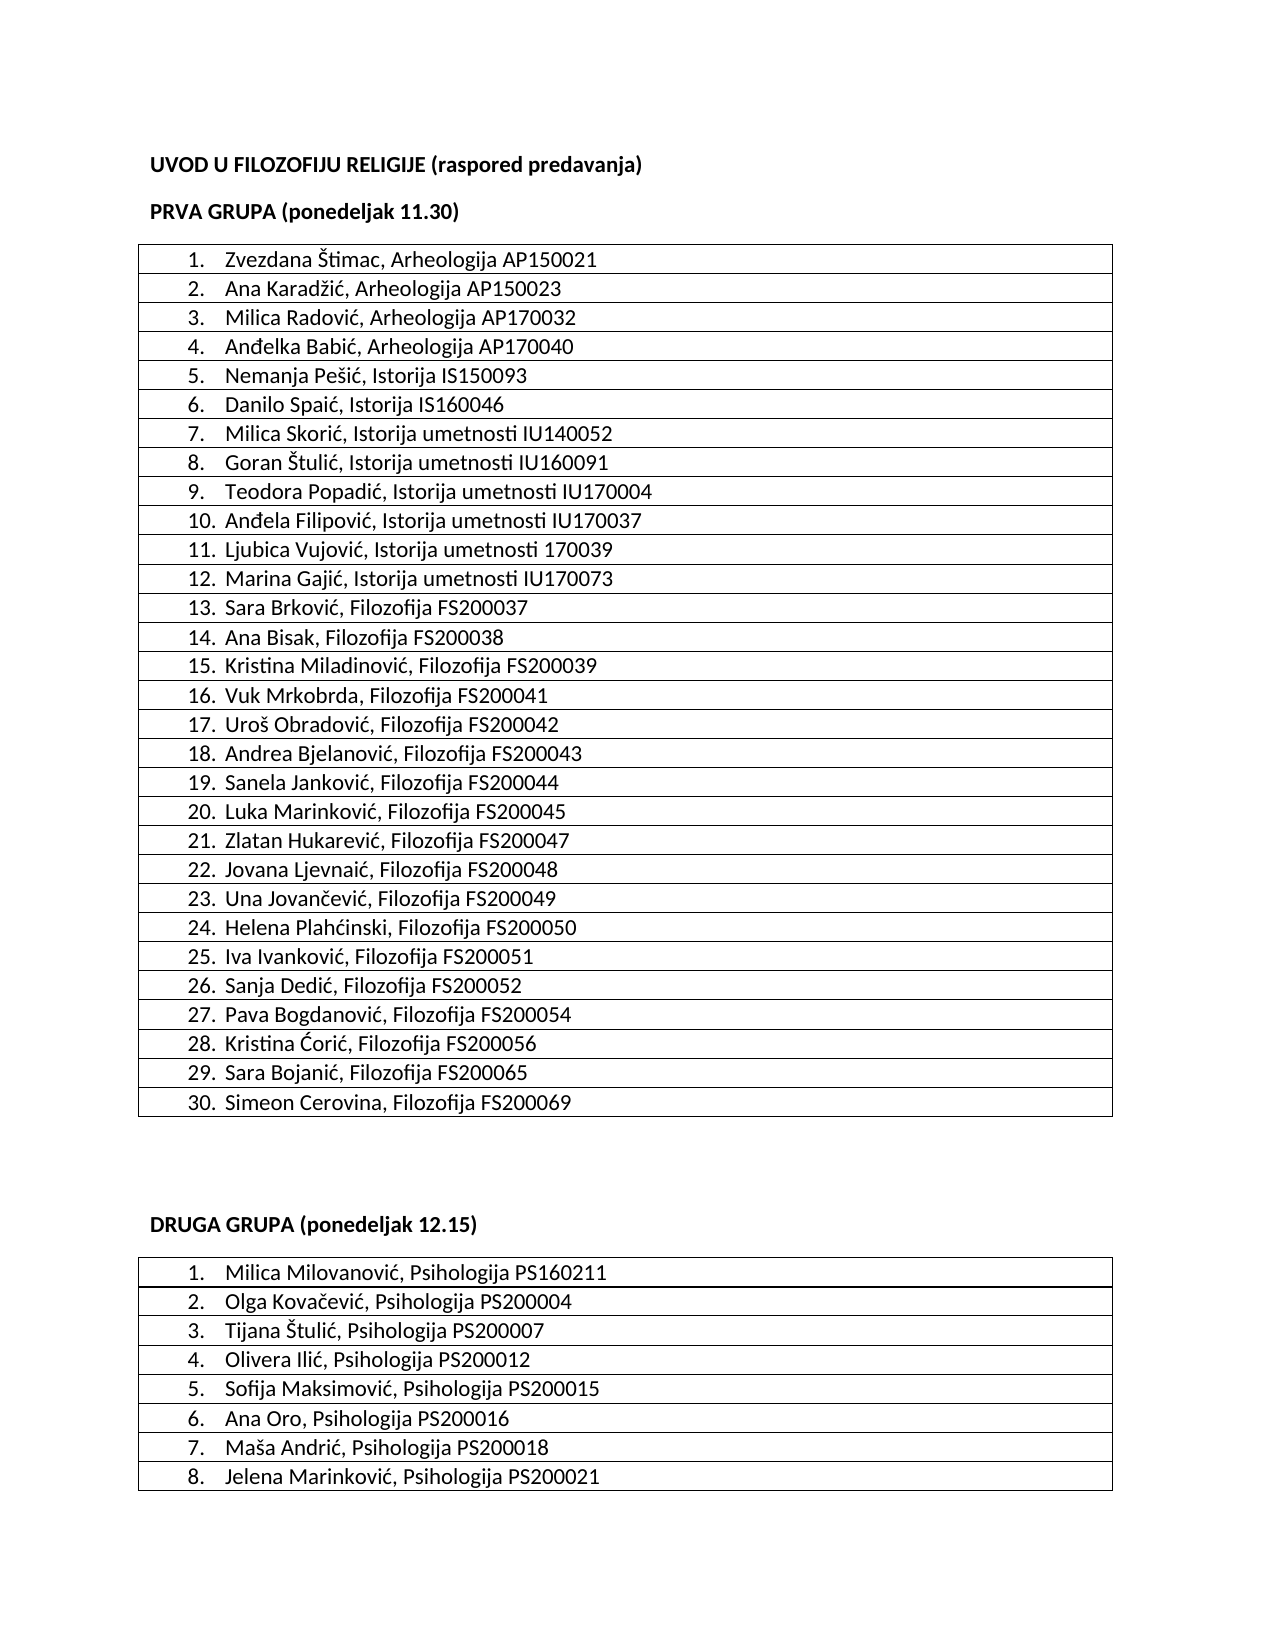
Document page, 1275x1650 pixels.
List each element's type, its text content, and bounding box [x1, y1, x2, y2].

table_cell Pava Bogdanović, Filozofija FS200054 [139, 1000, 1112, 1028]
table_cell Uroš Obradović, Filozofija FS200042 [139, 710, 1112, 738]
table_cell Nemanja Pešić, Istorija IS150093 [139, 361, 1112, 389]
table_cell Marina Gajić, Istorija umetnosti IU170073 [139, 565, 1112, 592]
table_cell Ana Oro, Psihologija PS200016 [139, 1404, 1112, 1432]
table_cell Zlatan Hukarević, Filozofija FS200047 [139, 826, 1112, 854]
table_header Milica Milovanović, Psihologija PS160211 [139, 1258, 1112, 1286]
table_cell Helena Plahćinski, Filozofija FS200050 [139, 913, 1112, 941]
text PRVA GRUPA (ponedeljak 11.30) [150, 197, 1125, 225]
table_cell Vuk Mrkobrda, Filozofija FS200041 [139, 681, 1112, 709]
table_cell Una Jovančević, Filozofija FS200049 [139, 884, 1112, 912]
table_cell Danilo Spaić, Istorija IS160046 [139, 390, 1112, 418]
table_header Zvezdana Štimac, Arheologija AP150021 [139, 245, 1112, 273]
table_cell Olga Kovačević, Psihologija PS200004 [139, 1288, 1112, 1315]
table_cell Sofija Maksimović, Psihologija PS200015 [139, 1375, 1112, 1403]
table_cell Ljubica Vujović, Istorija umetnosti 170039 [139, 535, 1112, 563]
table_cell Jovana Ljevnaić, Filozofija FS200048 [139, 855, 1112, 883]
table_cell Andrea Bjelanović, Filozofija FS200043 [139, 739, 1112, 767]
table_cell Ana Bisak, Filozofija FS200038 [139, 623, 1112, 651]
table_cell Anđela Filipović, Istorija umetnosti IU170037 [139, 506, 1112, 534]
table_cell Ana Karadžić, Arheologija AP150023 [139, 274, 1112, 302]
text UVOD U FILOZOFIJU RELIGIJE (raspored predavanja) [150, 150, 1125, 178]
table_cell Luka Marinković, Filozofija FS200045 [139, 797, 1112, 825]
table_cell Kristina Miladinović, Filozofija FS200039 [139, 652, 1112, 680]
table_cell Milica Skorić, Istorija umetnosti IU140052 [139, 419, 1112, 447]
table_cell Tijana Štulić, Psihologija PS200007 [139, 1316, 1112, 1344]
table_cell Maša Andrić, Psihologija PS200018 [139, 1433, 1112, 1461]
table_cell Simeon Cerovina, Filozofija FS200069 [139, 1088, 1112, 1116]
table_cell Sanja Dedić, Filozofija FS200052 [139, 971, 1112, 999]
table_cell Goran Štulić, Istorija umetnosti IU160091 [139, 448, 1112, 476]
table_cell Sara Bojanić, Filozofija FS200065 [139, 1059, 1112, 1087]
text DRUGA GRUPA (ponedeljak 12.15) [150, 1210, 1125, 1238]
table_cell Anđelka Babić, Arheologija AP170040 [139, 332, 1112, 360]
table_cell Teodora Popadić, Istorija umetnosti IU170004 [139, 477, 1112, 505]
table_cell Sanela Janković, Filozofija FS200044 [139, 768, 1112, 796]
table_cell Jelena Marinković, Psihologija PS200021 [139, 1462, 1112, 1490]
table_cell Olivera Ilić, Psihologija PS200012 [139, 1346, 1112, 1373]
table_cell Iva Ivanković, Filozofija FS200051 [139, 942, 1112, 970]
table_cell Sara Brković, Filozofija FS200037 [139, 594, 1112, 622]
table_cell Kristina Ćorić, Filozofija FS200056 [139, 1030, 1112, 1057]
table_cell Milica Radović, Arheologija AP170032 [139, 303, 1112, 331]
